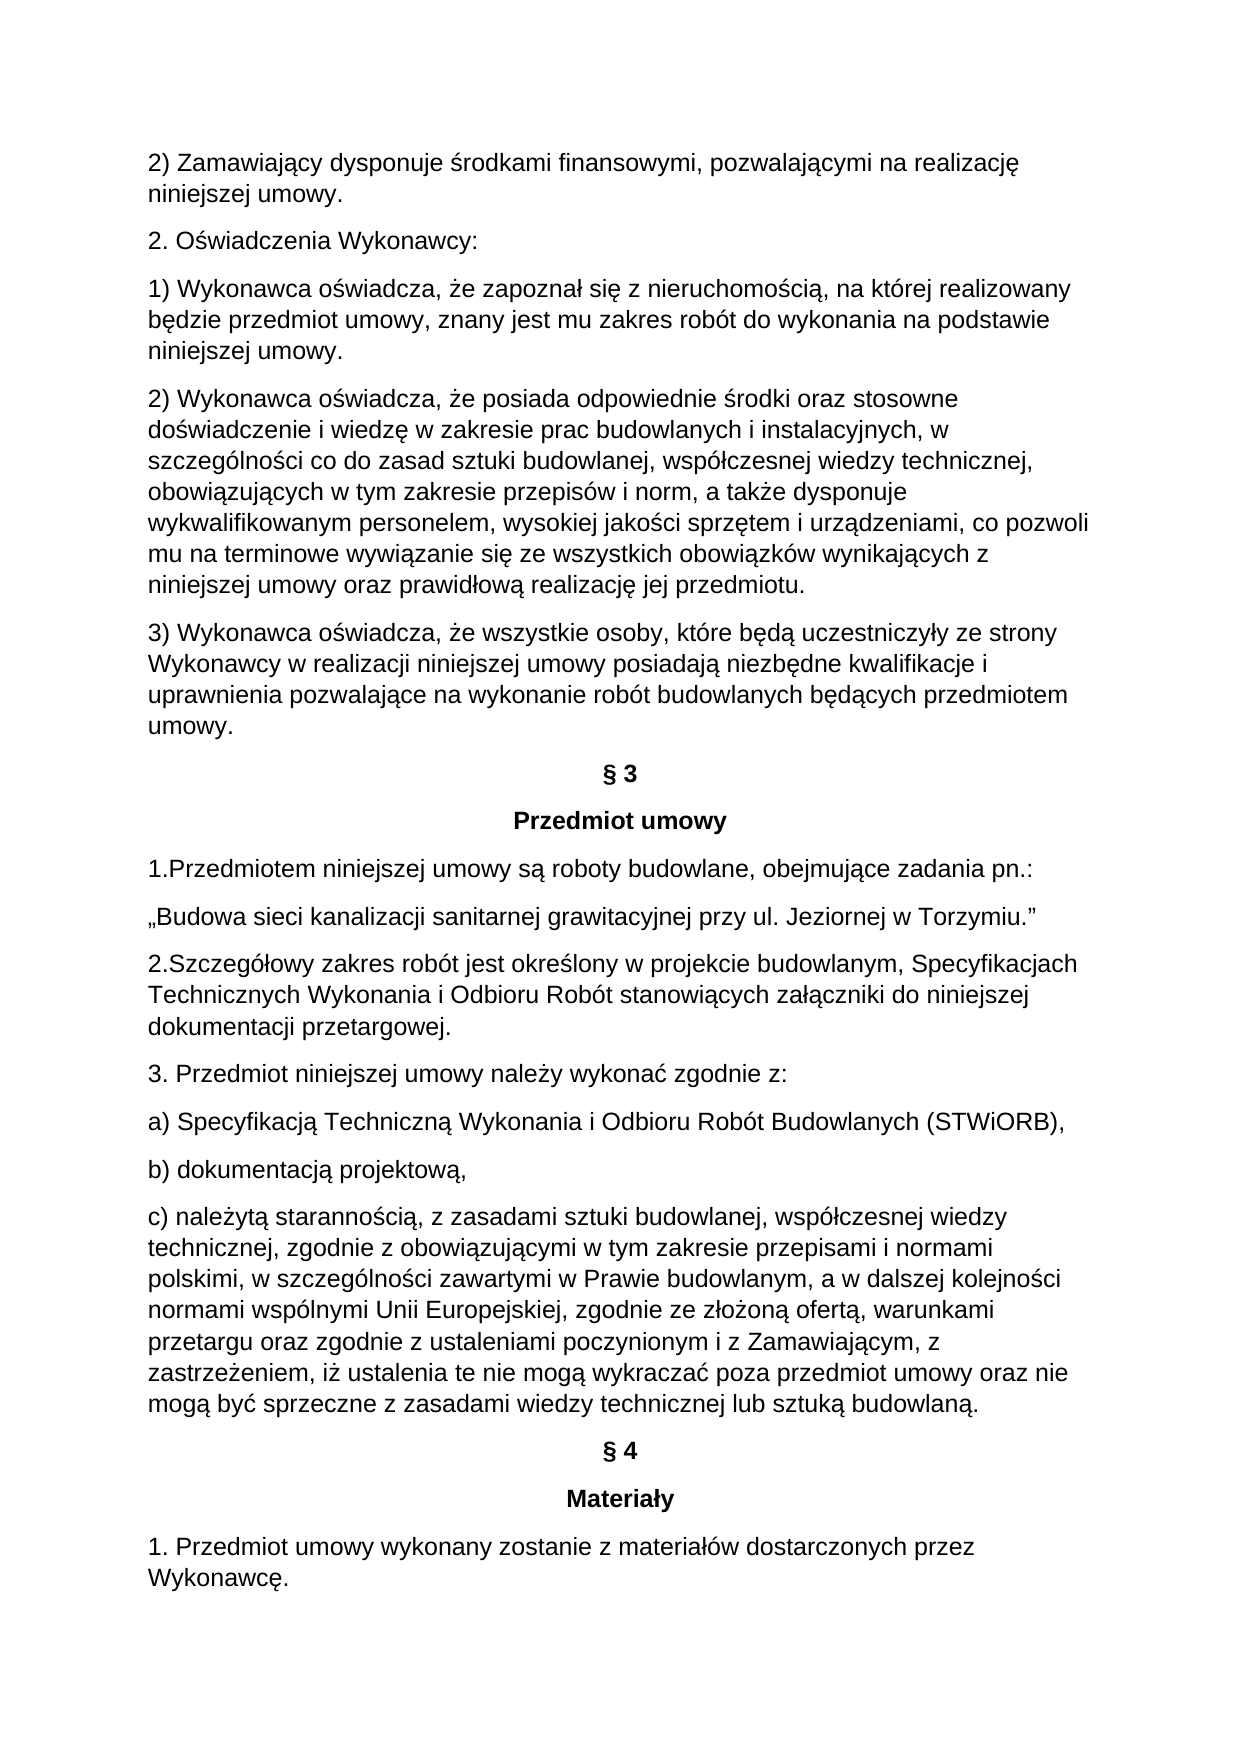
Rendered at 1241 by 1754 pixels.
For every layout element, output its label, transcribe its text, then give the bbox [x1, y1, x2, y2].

text Przedmiot umowy [148, 806, 1093, 835]
text c) należytą starannością, z zasadami sztuki budowlanej, współczesnej wiedzy technicznej, zgodnie z obowiązującymi w tym zakresie przepisami i normami polskimi, w szczególności zawartymi w Prawie budowlanym, a w dalszej kolejności normami wspólnymi Unii Europejskiej, zgodnie ze złożoną ofertą, warunkami przetargu oraz zgodnie z ustaleniami poczynionym i z Zamawiającym, z zastrzeżeniem, iż ustalenia te nie mogą wykraczać poza przedmiot umowy oraz nie mogą być sprzeczne z zasadami wiedzy technicznej lub sztuką budowlaną. [148, 1202, 1093, 1417]
text „Budowa sieci kanalizacji sanitarnej grawitacyjnej przy ul. Jeziornej w Torzymiu.” [148, 902, 1093, 931]
text 1.Przedmiotem niniejszej umowy są roboty budowlane, obejmujące zadania pn.: [148, 854, 1093, 883]
text 3) Wykonawca oświadcza, że wszystkie osoby, które będą uczestniczyły ze strony Wykonawcy w realizacji niniejszej umowy posiadają niezbędne kwalifikacje i uprawnienia pozwalające na wykonanie robót budowlanych będących przedmiotem umowy. [148, 618, 1093, 740]
text 2) Zamawiający dysponuje środkami finansowymi, pozwalającymi na realizację niniejszej umowy. [148, 148, 1093, 207]
text b) dokumentacją projektową, [148, 1155, 1093, 1183]
text 1) Wykonawca oświadcza, że zapoznał się z nieruchomością, na której realizowany będzie przedmiot umowy, znany jest mu zakres robót do wykonania na podstawie niniejszej umowy. [148, 274, 1093, 365]
text a) Specyfikacją Techniczną Wykonania i Odbioru Robót Budowlanych (STWiORB), [148, 1107, 1093, 1136]
text § 4 [148, 1436, 1093, 1465]
text 3. Przedmiot niniejszej umowy należy wykonać zgodnie z: [148, 1059, 1093, 1088]
text 2) Wykonawca oświadcza, że posiada odpowiednie środki oraz stosowne doświadczenie i wiedzę w zakresie prac budowlanych i instalacyjnych, w szczególności co do zasad sztuki budowlanej, współczesnej wiedzy technicznej, obowiązujących w tym zakresie przepisów i norm, a także dysponuje wykwalifikowanym personelem, wysokiej jakości sprzętem i urządzeniami, co pozwoli mu na terminowe wywiązanie się ze wszystkich obowiązków wynikających z niniejszej umowy oraz prawidłową realizację jej przedmiotu. [148, 384, 1093, 599]
text § 3 [148, 759, 1093, 787]
text 2. Oświadczenia Wykonawcy: [148, 226, 1093, 255]
text 1. Przedmiot umowy wykonany zostanie z materiałów dostarczonych przez Wykonawcę. [148, 1532, 1093, 1592]
text Materiały [148, 1484, 1093, 1513]
text 2.Szczegółowy zakres robót jest określony w projekcie budowlanym, Specyfikacjach Technicznych Wykonania i Odbioru Robót stanowiących załączniki do niniejszej dokumentacji przetargowej. [148, 949, 1093, 1040]
